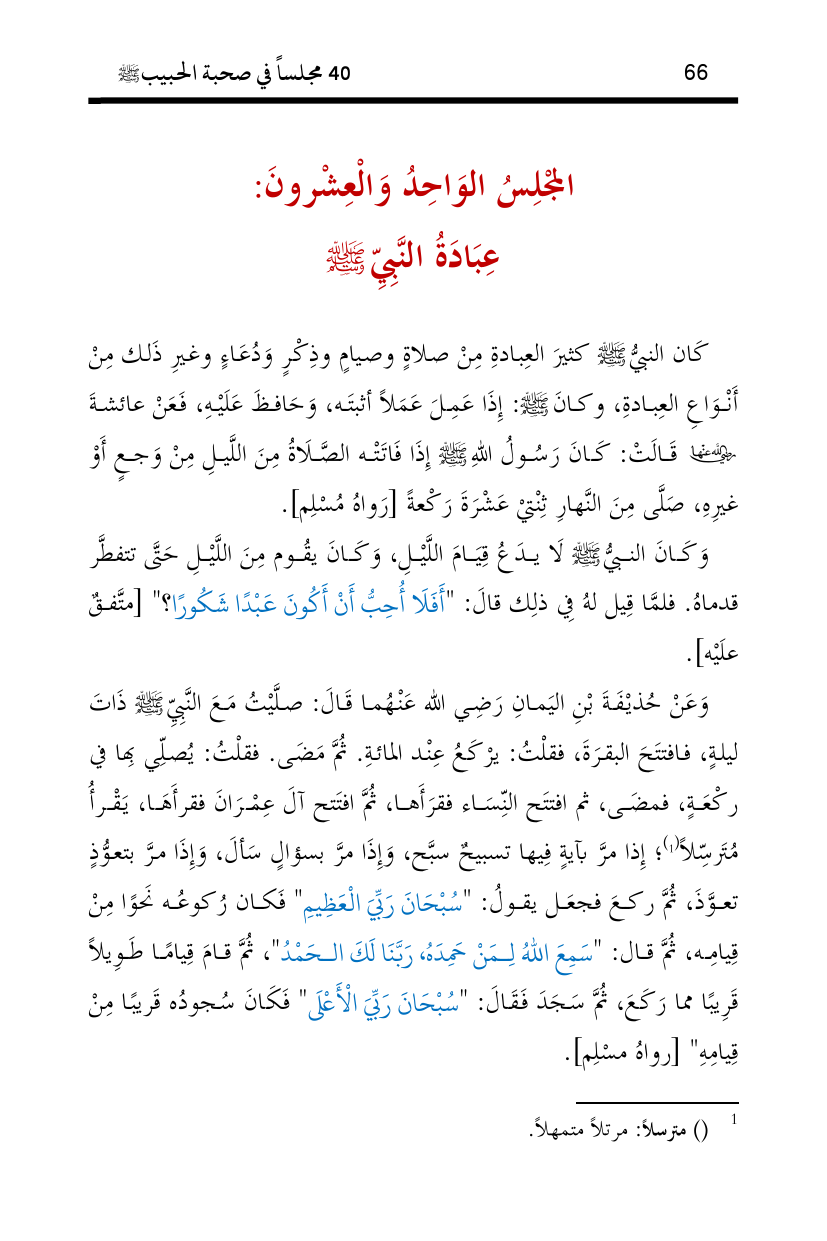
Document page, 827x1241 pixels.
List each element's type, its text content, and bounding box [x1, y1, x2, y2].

text وَكَانَ النبيُّ ج لَا يدَعُ قِيَامَ اللَّيْلِ، وَكَانَ يقُوم مِنَ اللَّيْلِ حَتَّى تتفطَّر قدماهُ. فلمَّا قِيل لهُ فِي ذلِك قالَ: "أَفَلَا أُحِبُّ أَنْ أَكُونَ عَبْدًا شَكُورًا؟" [متَّفقٌ علَيْه]. [89, 530, 738, 679]
text كَان النبيُّ ج كثيرَ العِبادةِ مِنْ صلاةٍ وصيامٍ وذِكْرٍ وَدُعَاءٍ وغيرِ ذَلك مِنْ أَنْوَاعِ العِبادةِ، وكانَ ج: إِذَا عَمِلَ عَمَلاً أثبتَه، وَحَافظَ عَلَيْهِ، فَعَنْ عائشةَ ل قَالَتْ: كَانَ رَسُولُ اللهِ ج إِذَا فَاتَتْه الصَّلَاةُ مِنَ اللَّيلِ مِنْ وَجعٍ أَوْ غيرِهِ، صَلَّى مِنَ النَّهارِ ثِنْتيْ عَشْرَةَ رَكْعةً [رَواهُ مُسْلِم]. [89, 331, 738, 530]
text وَعَنْ حُذيْفَةَ بْنِ اليَمانِ رَضِي الله عَنْهُما قَالَ: صلَّيْتُ مَعَ النَّبِيِّ ج ذَاتَ ليلةٍ، فافتتَحَ البقرَةَ، فقلْتُ: يرْكَعُ عِنْد المائةِ. ثُمَّ مَضَى. فقلْتُ: يُصلِّي بِها في ركْعَةٍ، فمضَى، ثم افتتَح النِّسَاء فقرَأَها، ثُمَّ افتَتح آلَ عِمْرَانَ فقرأَهَا، يَقْرأُ مُتَرسِّلاً()؛ إِذا مرَّ بآيةٍ فِيها تسبيحٌ سبَّح، وَإِذَا مرَّ بسؤالٍ سَألَ، وَإِذَا مرَّ بتعوُّذٍ تعوَّذَ، ثُمَّ ركعَ فجعَل يقولُ: "سُبْحَانَ رَبِّيَ الْعَظِيمِ" فَكان رُكوعُه نَحوًا مِنْ قِيامِه، ثُمَّ قال: "سَمِعَ اللهُ لِـمَنْ حَمِدَهُ، رَبَّنَا لَكَ الـحَمْدُ"، ثُمَّ قامَ قِيامًا طَوِيلاً قَرِيبًا مما رَكَعَ، ثُمَّ سَجَدَ فَقَالَ: "سُبْحَانَ رَبِّيَ الْأَعْلَى" فَكَانَ سُجودُه قَريبًا مِنْ قِيامِهِ" [رواهُ مسْلِم]. [89, 679, 738, 1078]
text المجْلِسُ الوَاحِدُ وَالْعِشْرونَ: عِبَادَةُ النَّبِيِّ ج [89, 153, 738, 293]
